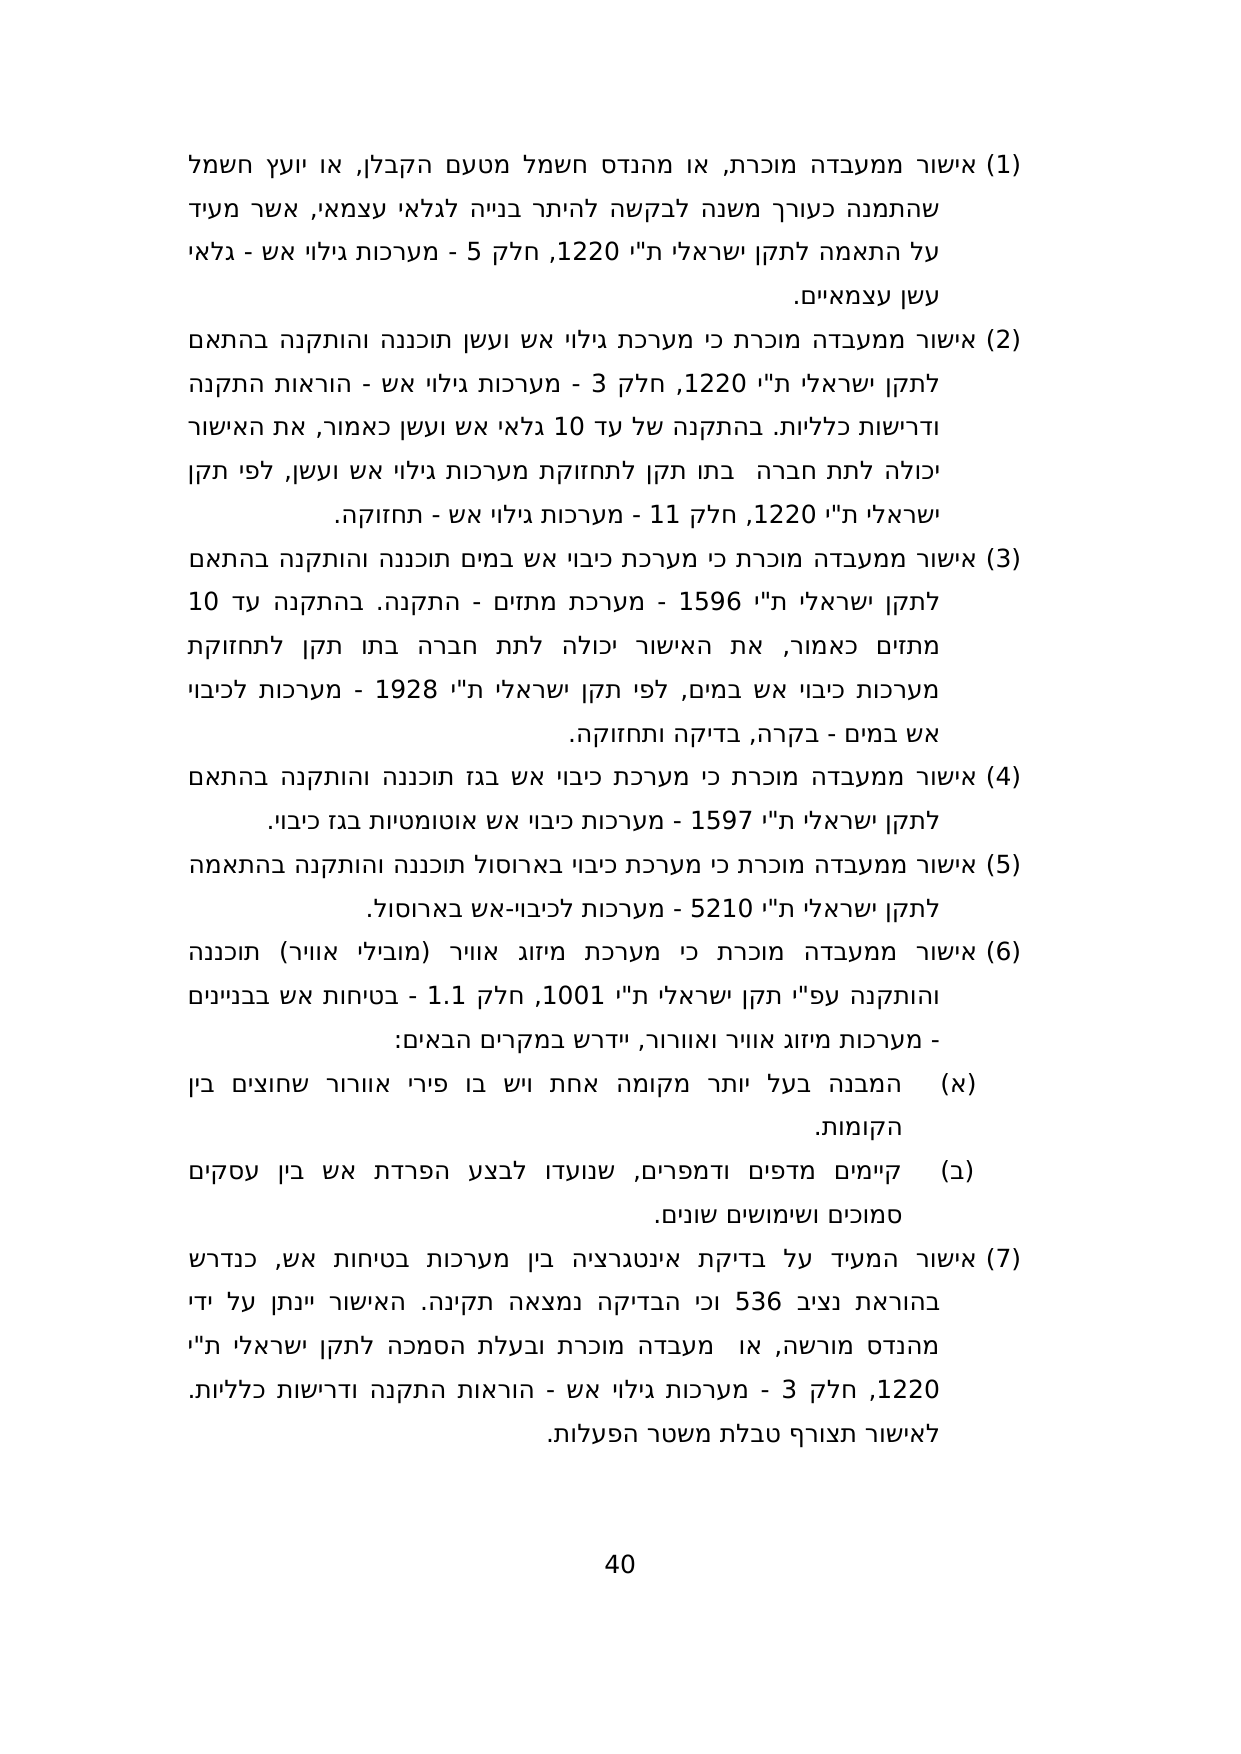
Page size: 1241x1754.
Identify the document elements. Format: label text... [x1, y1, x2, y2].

list אישור ממעבדה מוכרת כי מערכת כיבוי אש במים תוכננה והותקנה בהתאם לתקן ישראלי ת"י 1596 - מערכת מתזים - התקנה. בהתקנה עד 10 מתזים כאמור, את האישור יכולה לתת חברה בתו תקן לתחזוקת מערכות כיבוי אש במים, לפי תקן ישראלי ת"י 1928 - מערכות לכיבוי אש במים - בקרה, בדיקה ותחזוקה. [187, 544, 978, 748]
list המבנה בעל יותר מקומה אחת ויש בו פירי אוורור שחוצים בין הקומות. [187, 1069, 940, 1142]
list אישור ממעבדה מוכרת כי מערכת כיבוי אש בגז תוכננה והותקנה בהתאם לתקן ישראלי ת"י 1597 - מערכות כיבוי אש אוטומטיות בגז כיבוי. [187, 762, 978, 835]
list אישור ממעבדה מוכרת כי מערכת כיבוי בארוסול תוכננה והותקנה בהתאמה לתקן ישראלי ת"י 5210 - מערכות לכיבוי-אש בארוסול. [187, 850, 978, 923]
list אישור המעיד על בדיקת אינטגרציה בין מערכות בטיחות אש, כנדרש בהוראת נציב 536 וכי הבדיקה נמצאה תקינה. האישור יינתן על ידי מהנדס מורשה, או מעבדה מוכרת ובעלת הסמכה לתקן ישראלי ת"י 1220, חלק 3 - מערכות גילוי אש - הוראות התקנה ודרישות כלליות. לאישור תצורף טבלת משטר הפעלות. [187, 1244, 978, 1448]
list אישור ממעבדה מוכרת, או מהנדס חשמל מטעם הקבלן, או יועץ חשמל שהתמנה כעורך משנה לבקשה להיתר בנייה לגלאי עצמאי, אשר מעיד על התאמה לתקן ישראלי ת"י 1220, חלק 5 - מערכות גילוי אש - גלאי עשן עצמאיים. [187, 150, 978, 310]
list קיימים מדפים ודמפרים, שנועדו לבצע הפרדת אש בין עסקים סמוכים ושימושים שונים. [187, 1156, 940, 1229]
list אישור ממעבדה מוכרת כי מערכת מיזוג אוויר (מובילי אוויר) תוכננה והותקנה עפ"י תקן ישראלי ת"י 1001, חלק 1.1 - בטיחות אש בבניינים - מערכות מיזוג אוויר ואוורור, יידרש במקרים הבאים: [187, 937, 978, 1054]
list אישור ממעבדה מוכרת כי מערכת גילוי אש ועשן תוכננה והותקנה בהתאם לתקן ישראלי ת"י 1220, חלק 3 - מערכות גילוי אש - הוראות התקנה ודרישות כלליות. בהתקנה של עד 10 גלאי אש ועשן כאמור, את האישור יכולה לתת חברה בתו תקן לתחזוקת מערכות גילוי אש ועשן, לפי תקן ישראלי ת"י 1220, חלק 11 - מערכות גילוי אש - תחזוקה. [187, 325, 978, 529]
